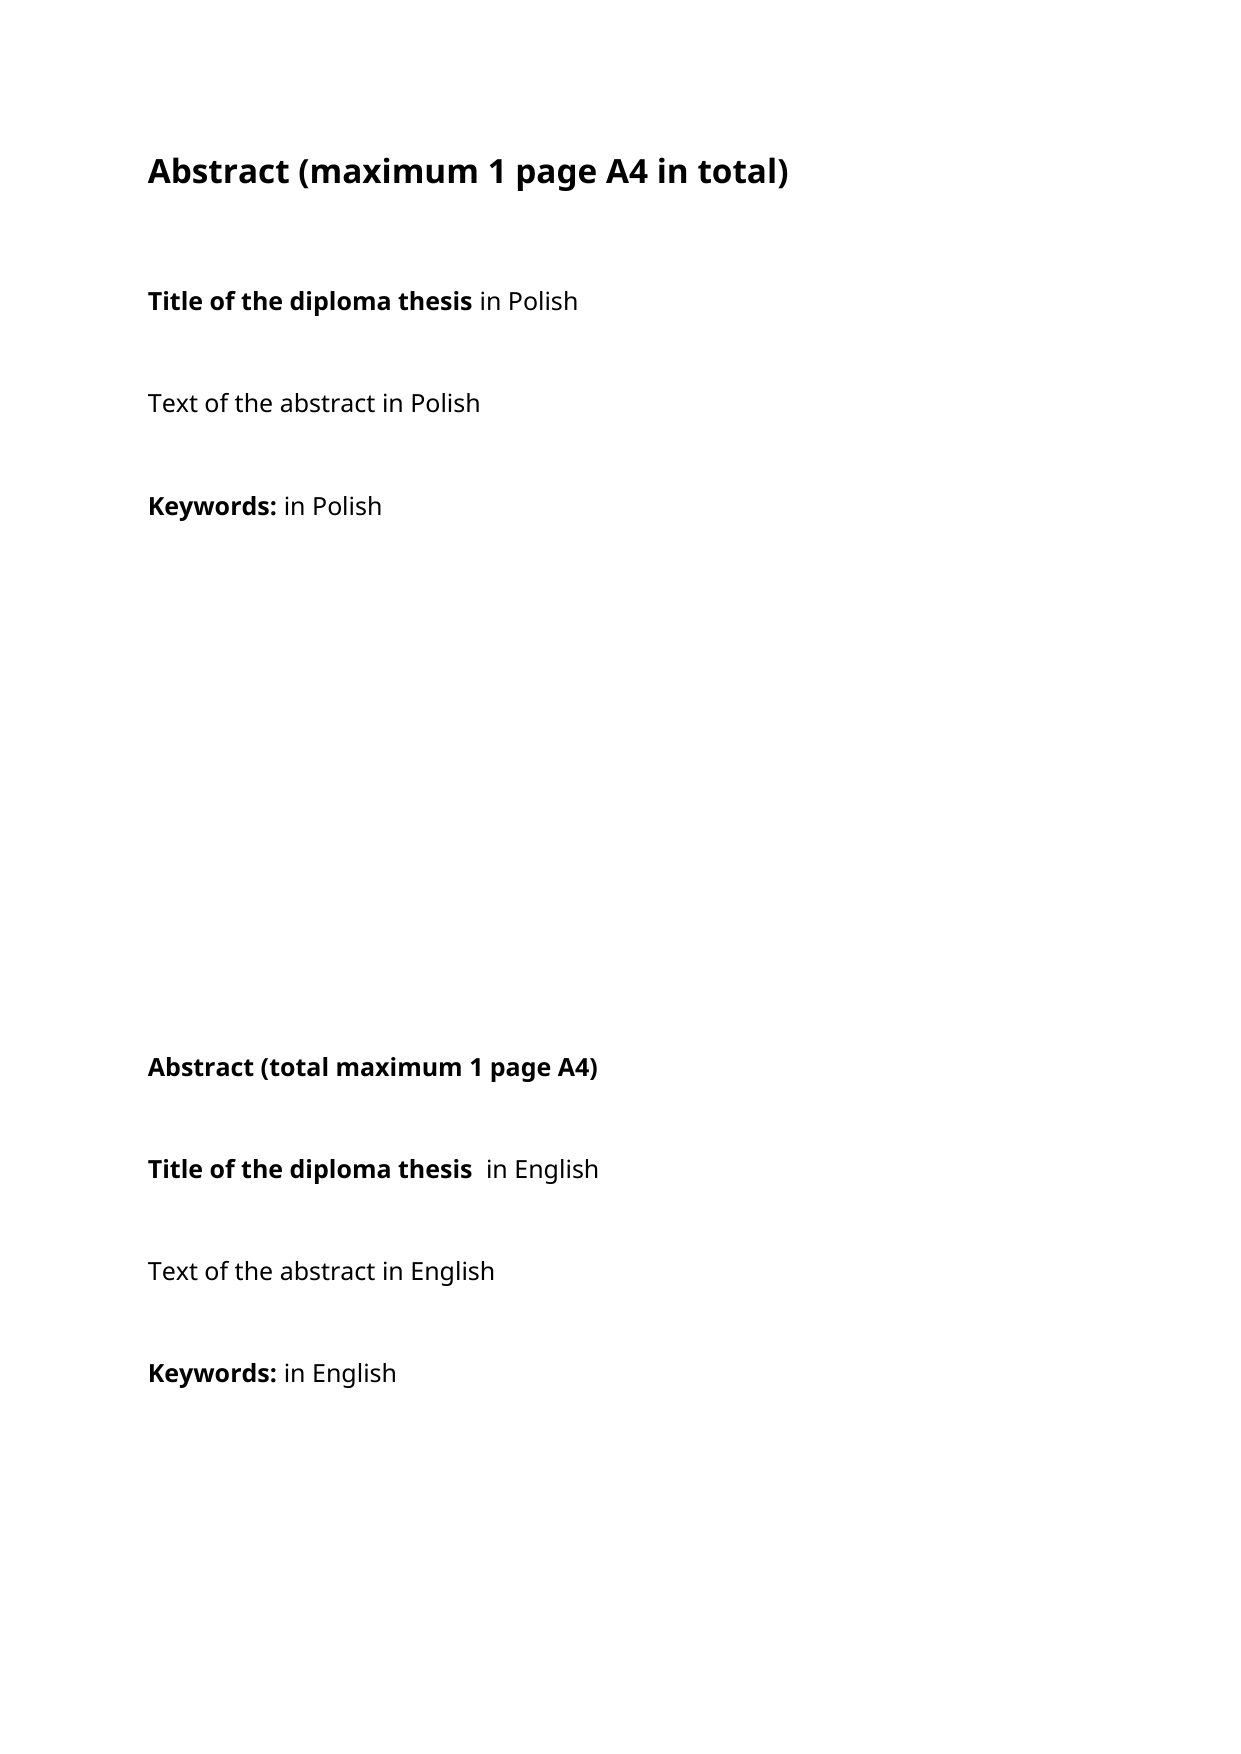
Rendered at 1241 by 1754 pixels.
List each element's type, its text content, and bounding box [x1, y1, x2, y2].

text Title of the diploma thesis in English [148, 1152, 1092, 1186]
text Abstract (total maximum 1 page A4) [148, 1049, 1092, 1084]
text Keywords: in Polish [148, 488, 1092, 522]
text Keywords: in English [148, 1356, 1092, 1390]
text Abstract (maximum 1 page A4 in total) [148, 148, 1092, 193]
text Title of the diploma thesis in Polish [148, 284, 1092, 318]
text Text of the abstract in English [148, 1254, 1092, 1288]
text Text of the abstract in Polish [148, 386, 1092, 420]
